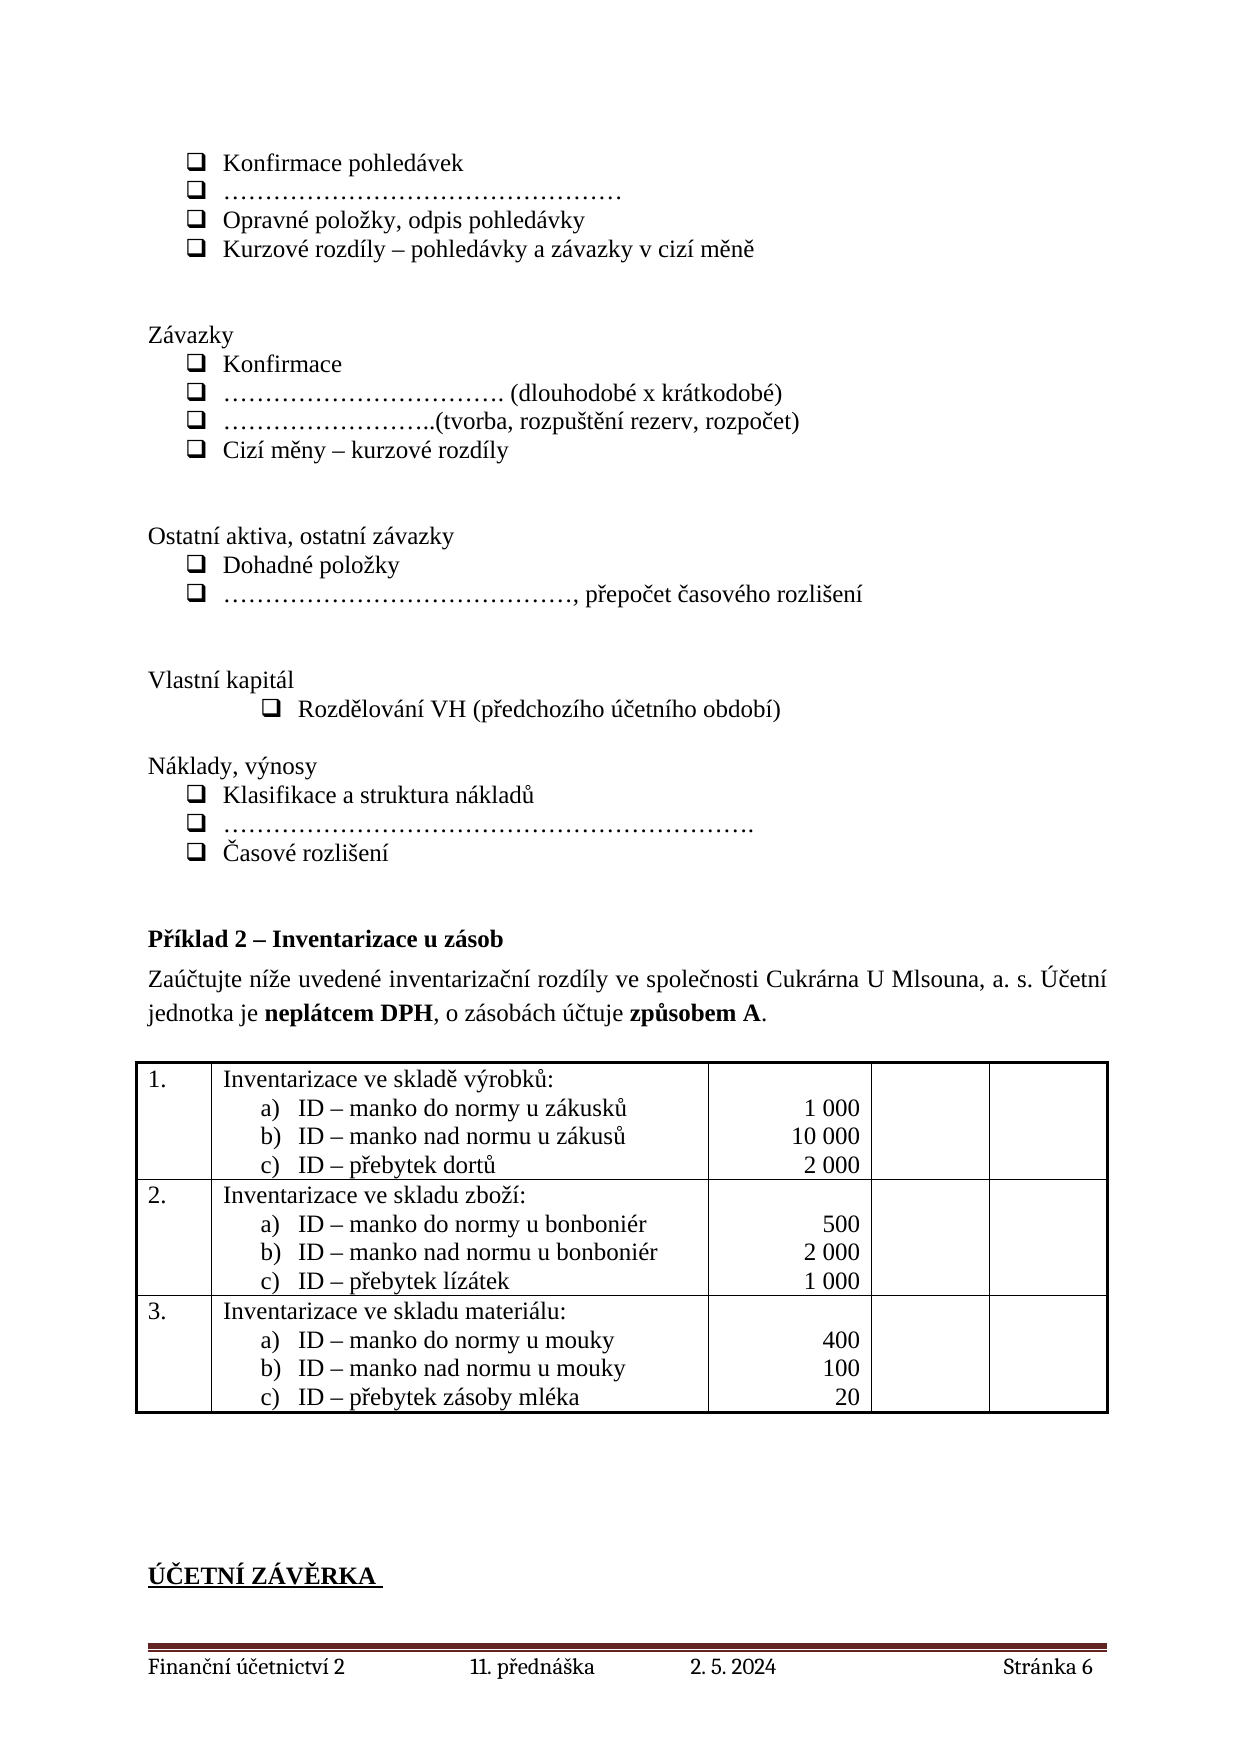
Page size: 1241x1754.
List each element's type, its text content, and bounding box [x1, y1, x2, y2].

table_cell 500 2 000 1 000 [709, 1180, 871, 1295]
list Konfirmace [185, 349, 1107, 378]
table_cell [990, 1296, 1106, 1411]
text Vlastní kapitál [148, 665, 1107, 694]
text Zaúčtujte níže uvedené inventarizační rozdíly ve společnosti Cukrárna U Mlsouna, a. s. Účetní jednotka je neplátcem DPH, o zásobách účtuje způsobem A. [148, 964, 1107, 1026]
table_cell Inventarizace ve skladu zboží: ID – manko do normy u bonboniér ID – manko nad normu u bonboniér ID – přebytek lízátek [212, 1180, 708, 1295]
table_cell [872, 1296, 989, 1411]
list Dohadné položky [185, 550, 1107, 579]
list ………………………………………… [185, 176, 1107, 205]
text ÚČETNÍ ZÁVĚRKA [148, 1561, 1107, 1590]
table_cell [872, 1180, 989, 1295]
table_header 1. [138, 1064, 211, 1179]
table_header [872, 1064, 989, 1179]
list ……………………………………, přepočet časového rozlišení [185, 579, 1107, 608]
text Náklady, výnosy [148, 751, 1107, 780]
table_cell 3. [138, 1296, 211, 1411]
table_cell 400 100 20 [709, 1296, 871, 1411]
list ……………………..(tvorba, rozpuštění rezerv, rozpočet) [185, 406, 1107, 435]
text Příklad 2 – Inventarizace u zásob [148, 924, 1107, 953]
list ……………………………. (dlouhodobé x krátkodobé) [185, 378, 1107, 406]
table_cell 2. [138, 1180, 211, 1295]
list Časové rozlišení [185, 838, 1107, 866]
list Klasifikace a struktura nákladů [185, 780, 1107, 809]
text Závazky [148, 320, 1107, 349]
list Kurzové rozdíly – pohledávky a závazky v cizí měně [185, 234, 1107, 263]
table_cell Inventarizace ve skladu materiálu: ID – manko do normy u mouky ID – manko nad normu u mouky ID – přebytek zásoby mléka [212, 1296, 708, 1411]
table_header [990, 1064, 1106, 1179]
list Konfirmace pohledávek [185, 148, 1107, 176]
table_header 1 000 10 000 2 000 [709, 1064, 871, 1179]
list ………………………………………………………. [185, 809, 1107, 838]
text Ostatní aktiva, ostatní závazky [148, 521, 1107, 550]
table_cell [990, 1180, 1106, 1295]
list Rozdělování VH (předchozího účetního období) [260, 694, 1107, 723]
list Cizí měny – kurzové rozdíly [185, 435, 1107, 464]
list Opravné položky, odpis pohledávky [185, 205, 1107, 234]
table_header Inventarizace ve skladě výrobků: ID – manko do normy u zákusků ID – manko nad normu u zákusů ID – přebytek dortů [212, 1064, 708, 1179]
